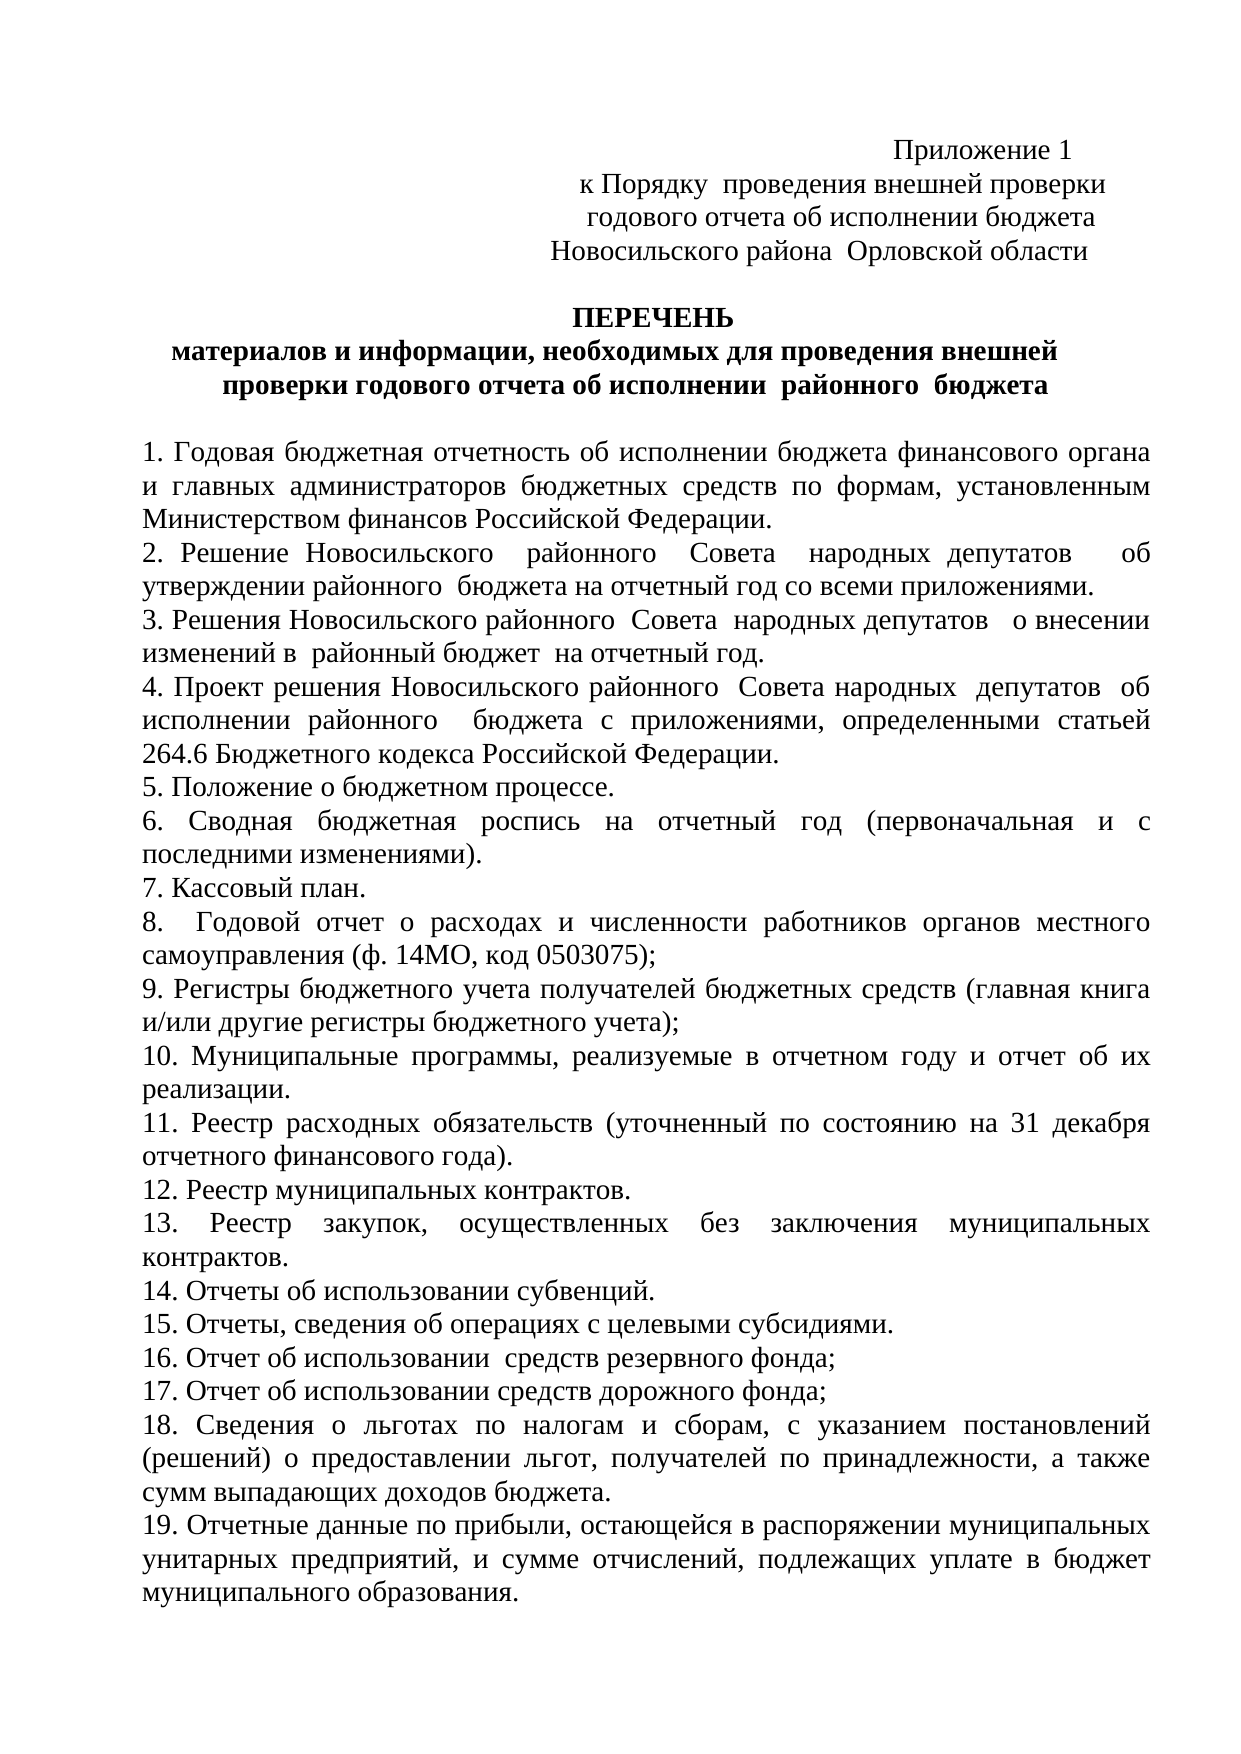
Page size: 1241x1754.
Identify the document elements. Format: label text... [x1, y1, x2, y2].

text 13. Реестр закупок, осуществленных без заключения муниципальных контрактов. [142, 1206, 1152, 1273]
text материалов и информации, необходимых для проведения внешней [142, 333, 1152, 367]
text 16. Отчет об использовании средств резервного фонда; [142, 1340, 1152, 1373]
text 14. Отчеты об использовании субвенций. [142, 1273, 1152, 1306]
text 17. Отчет об использовании средств дорожного фонда; [142, 1373, 1152, 1407]
text 10. Муниципальные программы, реализуемые в отчетном году и отчет об их реализации. [142, 1038, 1152, 1105]
text 7. Кассовый план. [142, 870, 1152, 904]
text 6. Сводная бюджетная роспись на отчетный год (первоначальная и с последними изменениями). [142, 803, 1152, 870]
text 5. Положение о бюджетном процессе. [142, 769, 1152, 803]
text 4. Проект решения Новосильского районного Совета народных депутатов об исполнении районного бюджета с приложениями, определенными статьей 264.6 Бюджетного кодекса Российской Федерации. [142, 669, 1152, 769]
text к Порядку проведения внешней проверки [142, 166, 1152, 199]
text годового отчета об исполнении бюджета [142, 199, 1152, 233]
text 18. Сведения о льготах по налогам и сборам, с указанием постановлений (решений) о предоставлении льгот, получателей по принадлежности, а также сумм выпадающих доходов бюджета. [142, 1407, 1152, 1507]
text проверки годового отчета об исполнении районного бюджета [142, 367, 1152, 401]
text ПЕРЕЧЕНЬ [142, 300, 1152, 333]
text Новосильского района Орловской области [142, 233, 1152, 266]
text Приложение 1 [142, 132, 1152, 166]
text 11. Реестр расходных обязательств (уточненный по состоянию на 31 декабря отчетного финансового года). [142, 1105, 1152, 1172]
text 15. Отчеты, сведения об операциях с целевыми субсидиями. [142, 1306, 1152, 1340]
text 8. Годовой отчет о расходах и численности работников органов местного самоуправления (ф. 14МО, код 0503075); [142, 904, 1152, 971]
text 1. Годовая бюджетная отчетность об исполнении бюджета финансового органа и главных администраторов бюджетных средств по формам, установленным Министерством финансов Российской Федерации. [142, 434, 1152, 535]
text 2. Решение Новосильского районного Совета народных депутатов об утверждении районного бюджета на отчетный год со всеми приложениями. [142, 535, 1152, 602]
text 9. Регистры бюджетного учета получателей бюджетных средств (главная книга и/или другие регистры бюджетного учета); [142, 971, 1152, 1038]
text 3. Решения Новосильского районного Совета народных депутатов о внесении изменений в районный бюджет на отчетный год. [142, 602, 1152, 669]
text 19. Отчетные данные по прибыли, остающейся в распоряжении муниципальных унитарных предприятий, и сумме отчислений, подлежащих уплате в бюджет муниципального образования. [142, 1507, 1152, 1608]
text 12. Реестр муниципальных контрактов. [142, 1172, 1152, 1206]
